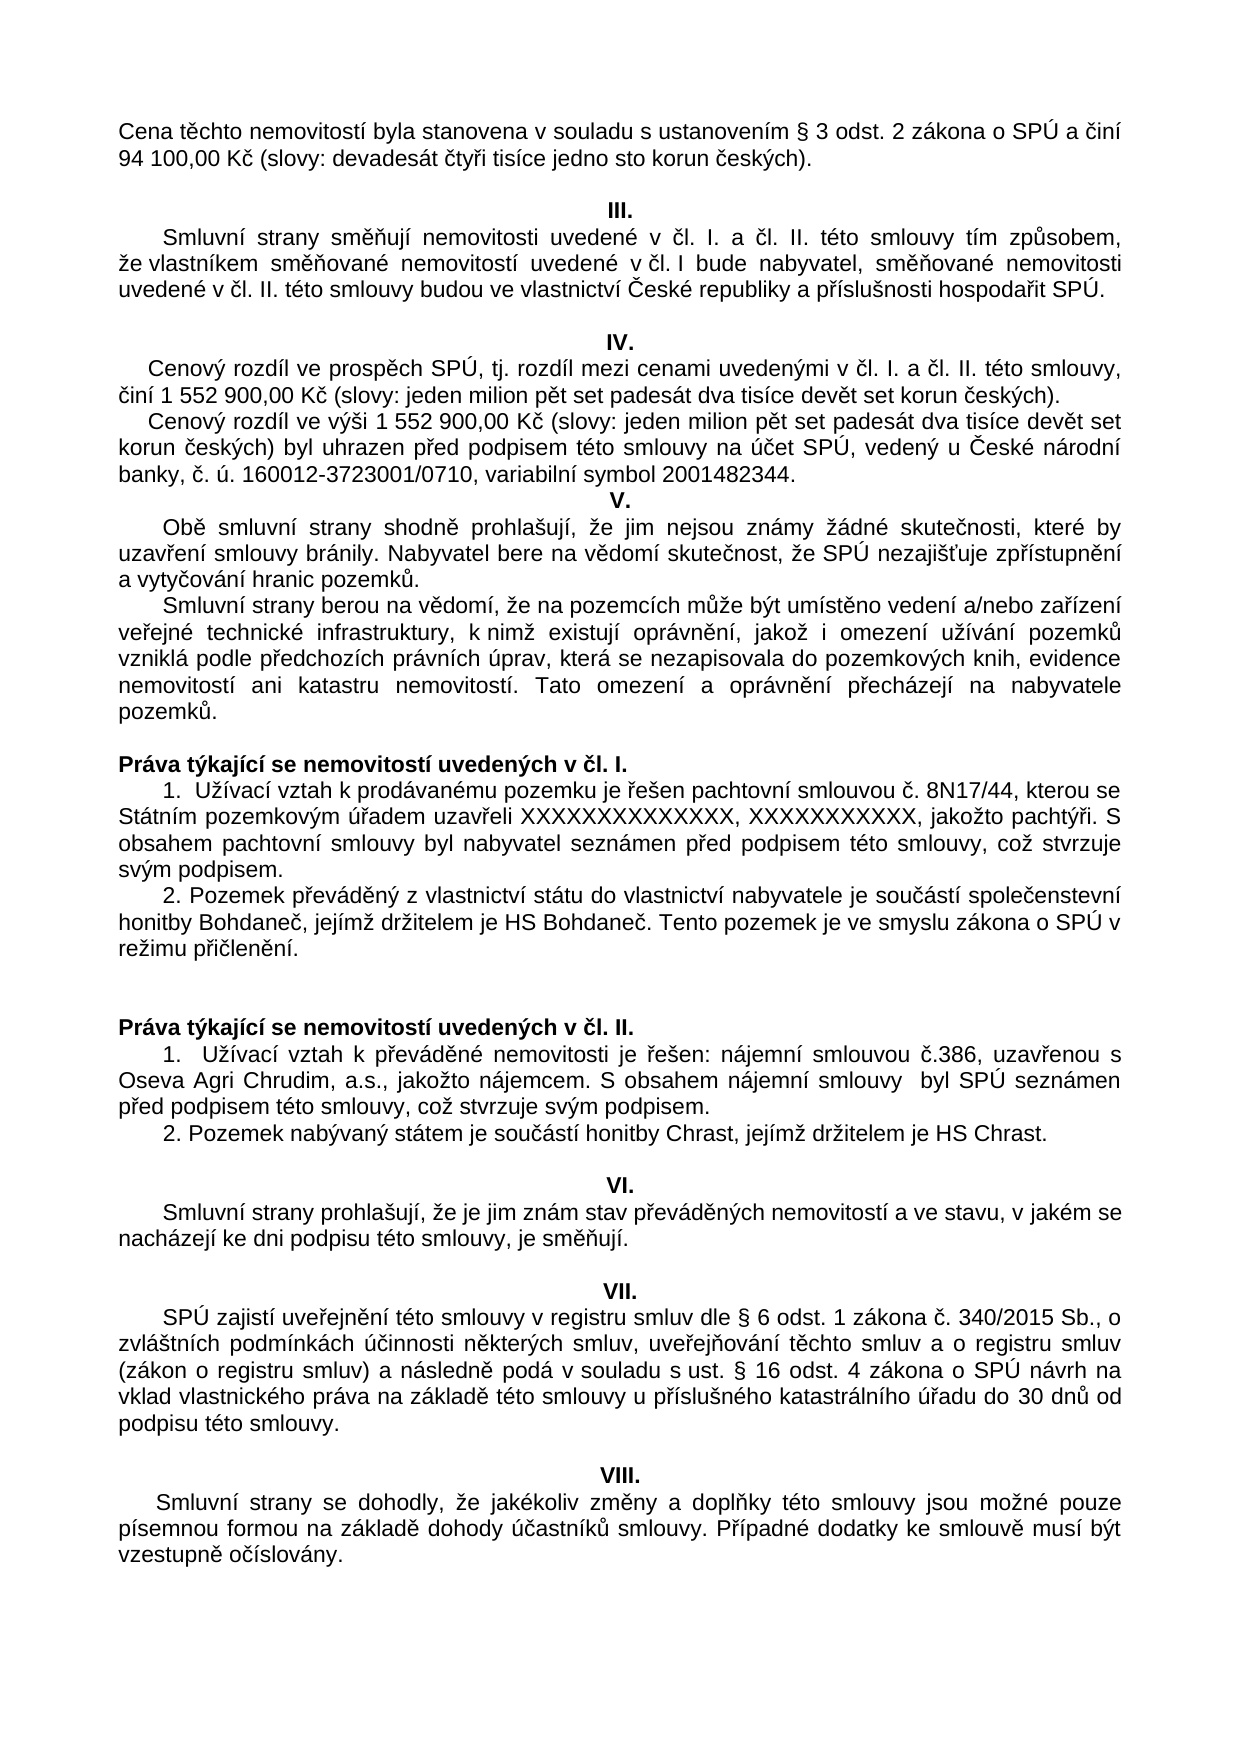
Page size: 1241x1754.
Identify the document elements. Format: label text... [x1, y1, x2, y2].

text VII. [118, 1278, 1122, 1304]
text IV. [118, 329, 1122, 355]
text Práva týkající se nemovitostí uvedených v čl. I. [118, 751, 1122, 777]
text Práva týkající se nemovitostí uvedených v čl. II. [118, 1014, 1122, 1041]
text Smluvní strany směňují nemovitosti uvedené v čl. I. a čl. II. této smlouvy tím způsobem, že vlastníkem směňované nemovitostí uvedené v čl. I bude nabyvatel, směňované nemovitosti uvedené v čl. II. této smlouvy budou ve vlastnictví České republiky a příslušnosti hospodařit SPÚ. [118, 223, 1122, 303]
text 2. Pozemek nabývaný státem je součástí honitby Chrast, jejímž držitelem je HS Chrast. [118, 1119, 1122, 1146]
text VIII. [118, 1462, 1122, 1488]
text III. [118, 197, 1122, 223]
text 1. Užívací vztah k prodávanému pozemku je řešen pachtovní smlouvou č. 8N17/44, kterou se Státním pozemkovým úřadem uzavřeli XXXXXXXXXXXXXX, XXXXXXXXXXX, jakožto pachtýři. S obsahem pachtovní smlouvy byl nabyvatel seznámen před podpisem této smlouvy, což stvrzuje svým podpisem. [118, 777, 1122, 882]
text 1. Užívací vztah k převáděné nemovitosti je řešen: nájemní smlouvou č.386, uzavřenou s Oseva Agri Chrudim, a.s., jakožto nájemcem. S obsahem nájemní smlouvy byl SPÚ seznámen před podpisem této smlouvy, což stvrzuje svým podpisem. [118, 1041, 1122, 1119]
text Smluvní strany prohlašují, že je jim znám stav převáděných nemovitostí a ve stavu, v jakém se nacházejí ke dni podpisu této smlouvy, je směňují. [118, 1199, 1122, 1251]
text Cenový rozdíl ve prospěch SPÚ, tj. rozdíl mezi cenami uvedenými v čl. I. a čl. II. této smlouvy, činí 1 552 900,00 Kč (slovy: jeden milion pět set padesát dva tisíce devět set korun českých). [118, 355, 1122, 408]
text Cena těchto nemovitostí byla stanovena v souladu s ustanovením § 3 odst. 2 zákona o SPÚ a činí 94 100,00 Kč (slovy: devadesát čtyři tisíce jedno sto korun českých). [118, 118, 1122, 171]
text VI. [118, 1172, 1122, 1199]
text V. [118, 487, 1122, 513]
text Cenový rozdíl ve výši 1 552 900,00 Kč (slovy: jeden milion pět set padesát dva tisíce devět set korun českých) byl uhrazen před podpisem této smlouvy na účet SPÚ, vedený u České národní banky, č. ú. 160012-3723001/0710, variabilní symbol 2001482344. [118, 408, 1122, 487]
text Obě smluvní strany shodně prohlašují, že jim nejsou známy žádné skutečnosti, které by uzavření smlouvy bránily. Nabyvatel bere na vědomí skutečnost, že SPÚ nezajišťuje zpřístupnění a vytyčování hranic pozemků. [118, 513, 1122, 592]
text SPÚ zajistí uveřejnění této smlouvy v registru smluv dle § 6 odst. 1 zákona č. 340/2015 Sb., o zvláštních podmínkách účinnosti některých smluv, uveřejňování těchto smluv a o registru smluv (zákon o registru smluv) a následně podá v souladu s ust. § 16 odst. 4 zákona o SPÚ návrh na vklad vlastnického práva na základě této smlouvy u příslušného katastrálního úřadu do 30 dnů od podpisu této smlouvy. [118, 1304, 1122, 1436]
text Smluvní strany berou na vědomí, že na pozemcích může být umístěno vedení a/nebo zařízení veřejné technické infrastruktury, k nimž existují oprávnění, jakož i omezení užívání pozemků vzniklá podle předchozích právních úprav, která se nezapisovala do pozemkových knih, evidence nemovitostí ani katastru nemovitostí. Tato omezení a oprávnění přecházejí na nabyvatele pozemků. [118, 592, 1122, 724]
text 2. Pozemek převáděný z vlastnictví státu do vlastnictví nabyvatele je součástí společenstevní honitby Bohdaneč, jejímž držitelem je HS Bohdaneč. Tento pozemek je ve smyslu zákona o SPÚ v režimu přičlenění. [118, 882, 1122, 961]
text Smluvní strany se dohodly, že jakékoliv změny a doplňky této smlouvy jsou možné pouze písemnou formou na základě dohody účastníků smlouvy. Případné dodatky ke smlouvě musí být vzestupně očíslovány. [118, 1488, 1122, 1568]
